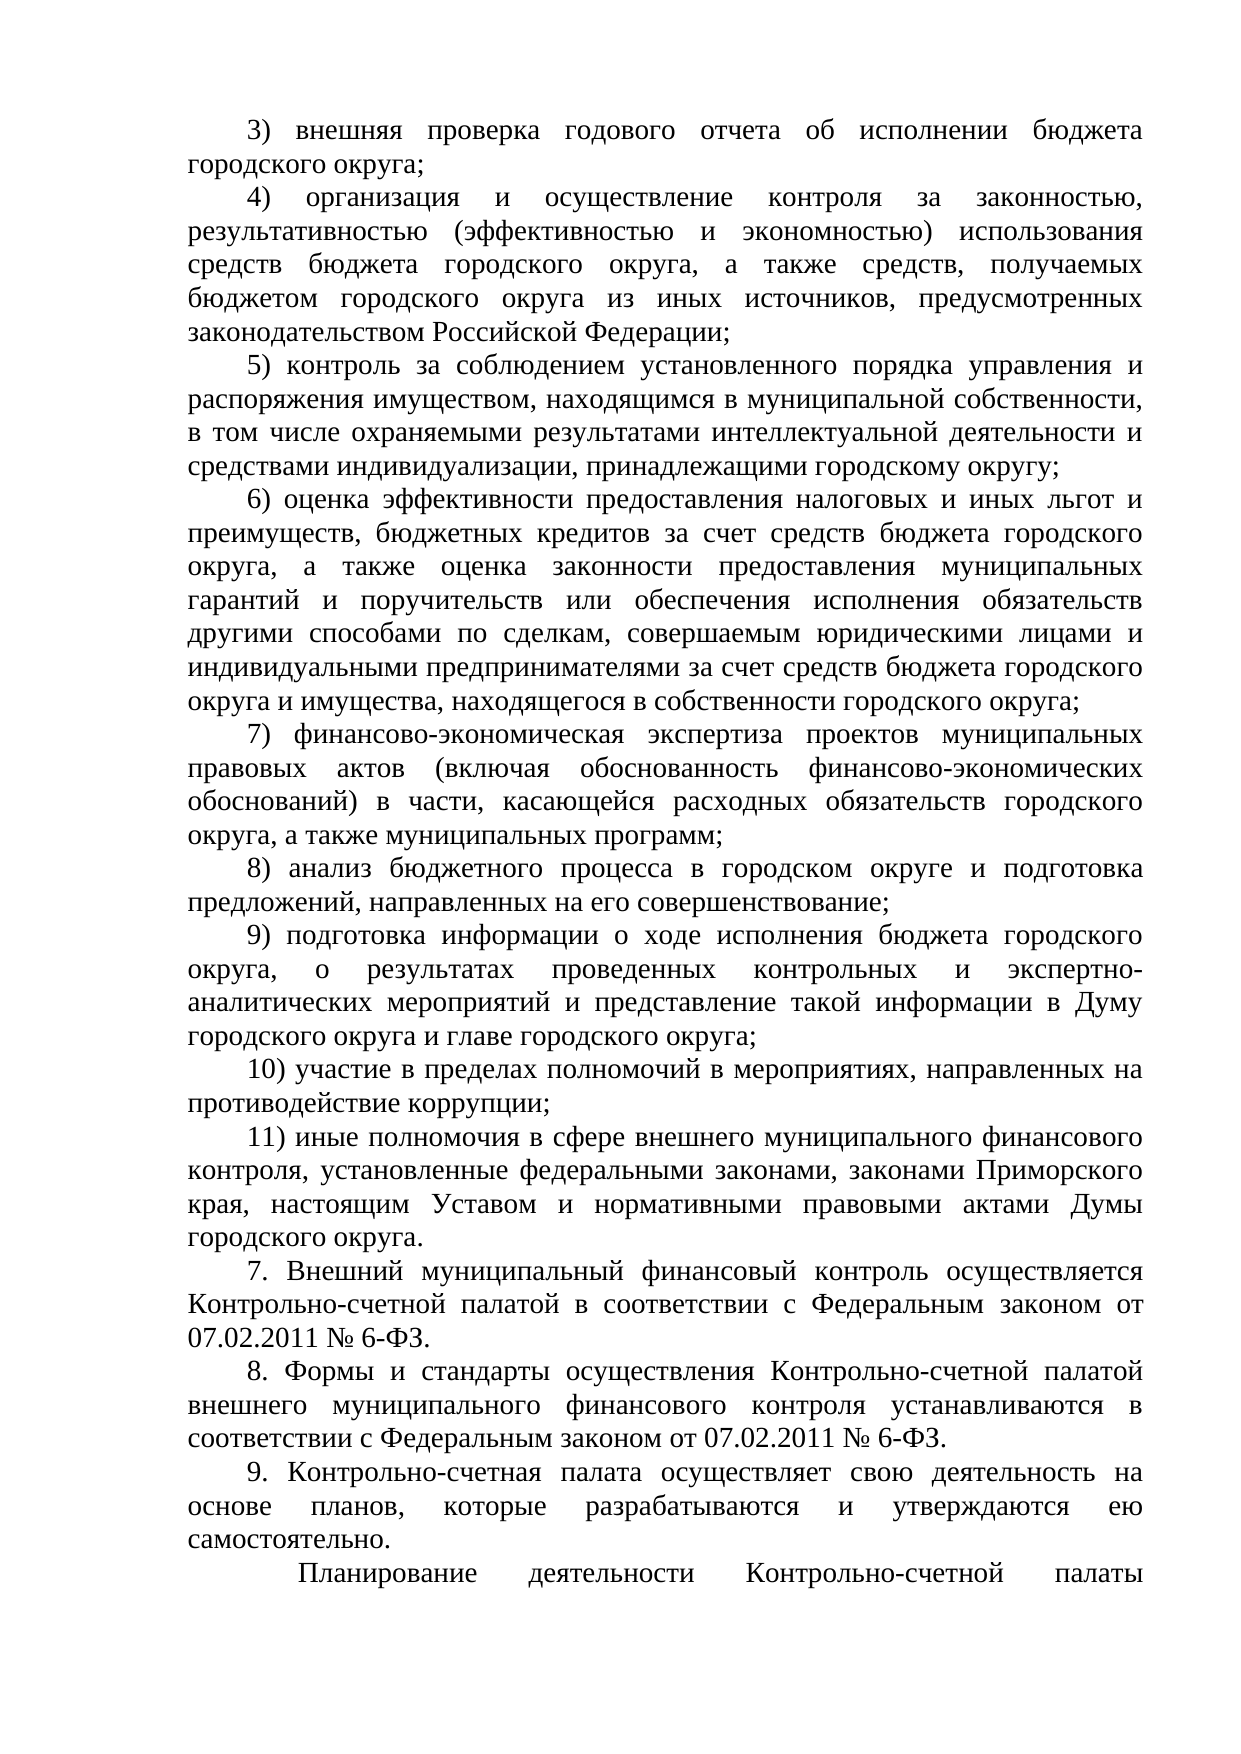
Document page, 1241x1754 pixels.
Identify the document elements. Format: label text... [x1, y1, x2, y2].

text 4) организация и осуществление контроля за законностью, результативностью (эффективностью и экономностью) использования средств бюджета городского округа, а также средств, получаемых бюджетом городского округа из иных источников, предусмотренных законодательством Российской Федерации; [187, 179, 1144, 347]
text 8) анализ бюджетного процесса в городском округе и подготовка предложений, направленных на его совершенствование; [187, 850, 1144, 917]
text 10) участие в пределах полномочий в мероприятиях, направленных на противодействие коррупции; [187, 1052, 1144, 1119]
text 7. Внешний муниципальный финансовый контроль осуществляется Контрольно-счетной палатой в соответствии с Федеральным законом от 07.02.2011 № 6-ФЗ. [187, 1253, 1144, 1353]
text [187, 1555, 1144, 1588]
text 9. Контрольно-счетная палата осуществляет свою деятельность на основе планов, которые разрабатываются и утверждаются ею самостоятельно. [187, 1454, 1144, 1555]
text 8. Формы и стандарты осуществления Контрольно-счетной палатой внешнего муниципального финансового контроля устанавливаются в соответствии с Федеральным законом от 07.02.2011 № 6-ФЗ. [187, 1353, 1144, 1454]
text 3) внешняя проверка годового отчета об исполнении бюджета городского округа; [187, 112, 1144, 179]
text 6) оценка эффективности предоставления налоговых и иных льгот и преимуществ, бюджетных кредитов за счет средств бюджета городского округа, а также оценка законности предоставления муниципальных гарантий и поручительств или обеспечения исполнения обязательств другими способами по сделкам, совершаемым юридическими лицами и индивидуальными предпринимателями за счет средств бюджета городского округа и имущества, находящегося в собственности городского округа; [187, 481, 1144, 716]
text 11) иные полномочия в сфере внешнего муниципального финансового контроля, установленные федеральными законами, законами Приморского края, настоящим Уставом и нормативными правовыми актами Думы городского округа. [187, 1119, 1144, 1253]
text 7) финансово-экономическая экспертиза проектов муниципальных правовых актов (включая обоснованность финансово-экономических обоснований) в части, касающейся расходных обязательств городского округа, а также муниципальных программ; [187, 716, 1144, 850]
text 9) подготовка информации о ходе исполнения бюджета городского округа, о результатах проведенных контрольных и экспертно-аналитических мероприятий и представление такой информации в Думу городского округа и главе городского округа; [187, 917, 1144, 1052]
text 5) контроль за соблюдением установленного порядка управления и распоряжения имуществом, находящимся в муниципальной собственности, в том числе охраняемыми результатами интеллектуальной деятельности и средствами индивидуализации, принадлежащими городскому округу; [187, 347, 1144, 481]
